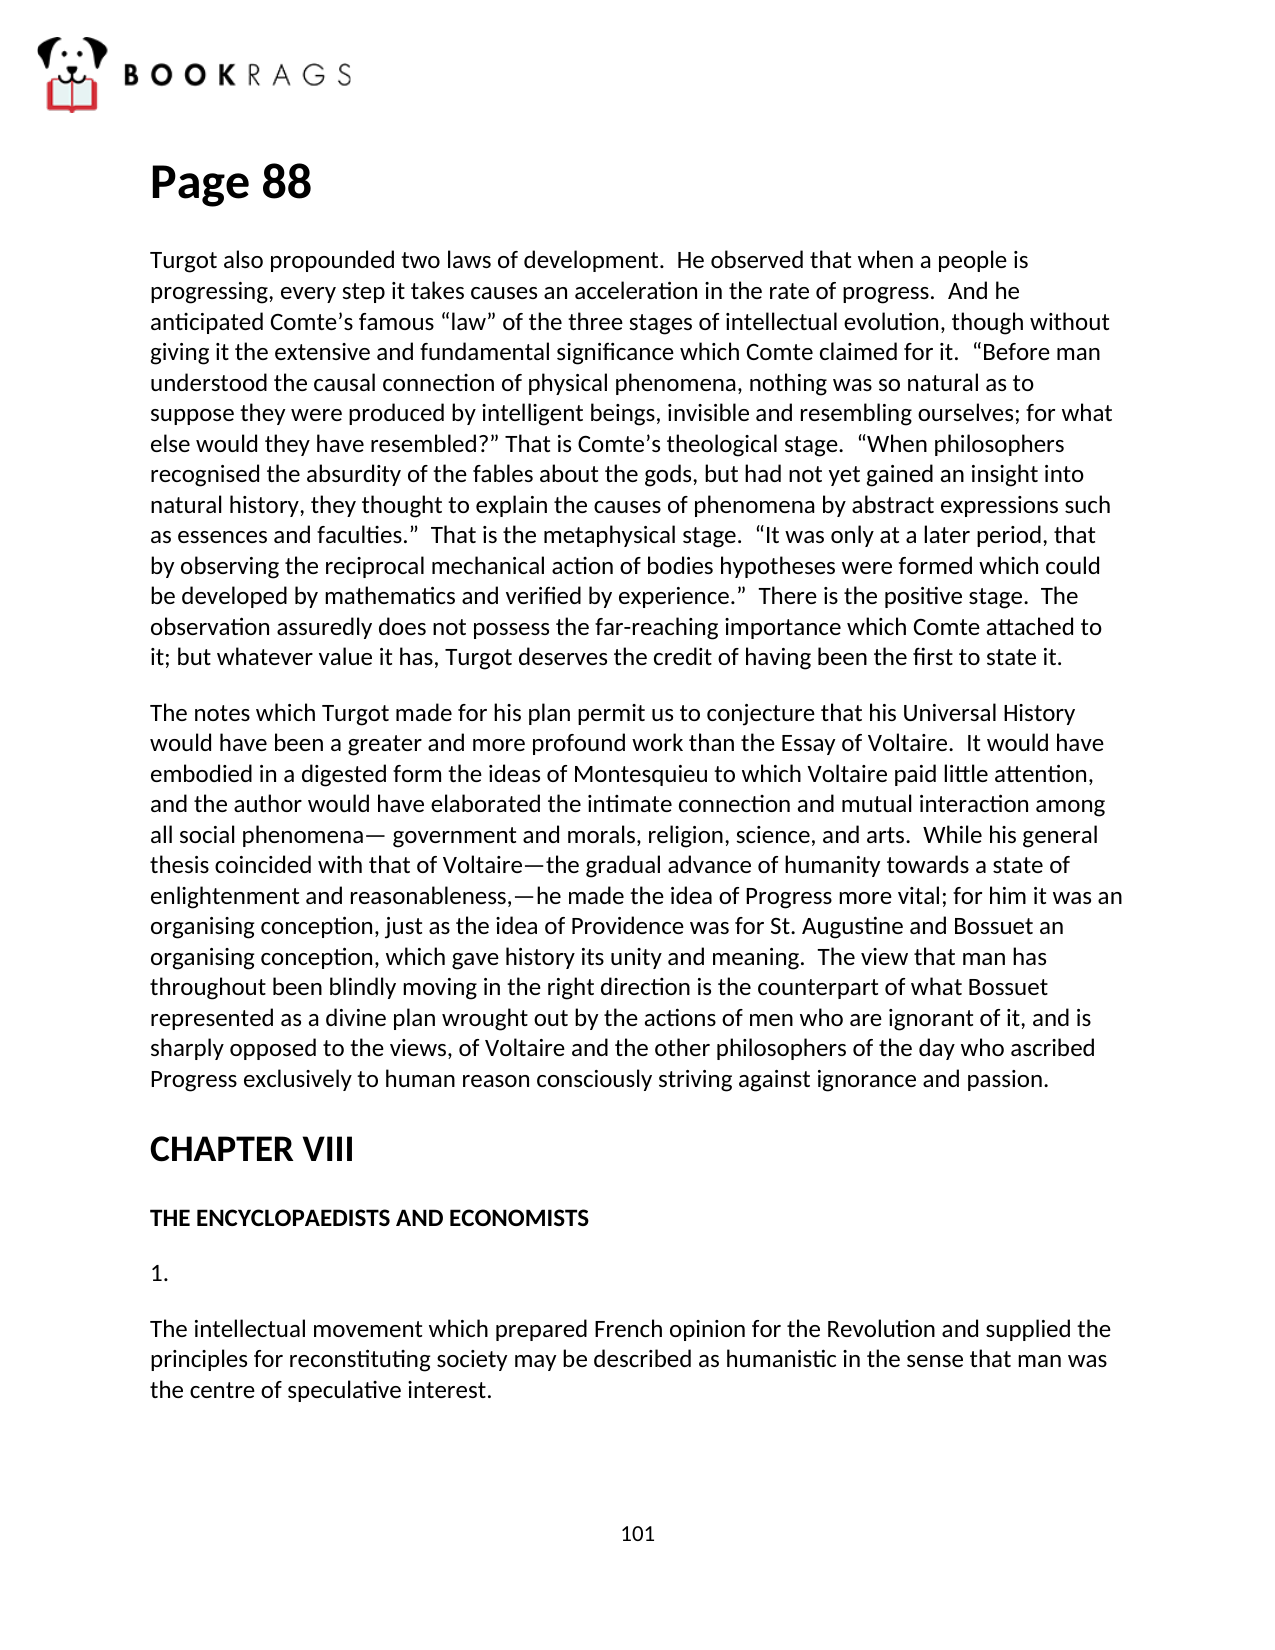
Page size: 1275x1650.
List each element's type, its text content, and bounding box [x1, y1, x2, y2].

text 1. [150, 1257, 1125, 1288]
text Turgot also propounded two laws of development. He observed that when a people is progressing, every step it takes causes an acceleration in the rate of progress. And he anticipated Comte’s famous “law” of the three stages of intellectual evolution, though without giving it the extensive and fundamental significance which Comte claimed for it. “Before man understood the causal connection of physical phenomena, nothing was so natural as to suppose they were produced by intelligent beings, invisible and resembling ourselves; for what else would they have resembled?” That is Comte’s theological stage. “When philosophers recognised the absurdity of the fables about the gods, but had not yet gained an insight into natural history, they thought to explain the causes of phenomena by abstract expressions such as essences and faculties.” That is the metaphysical stage. “It was only at a later period, that by observing the reciprocal mechanical action of bodies hypotheses were formed which could be developed by mathematics and verified by experience.” There is the positive stage. The observation assuredly does not possess the far-reaching importance which Comte attached to it; but whatever value it has, Turgot deserves the credit of having been the first to state it. [150, 244, 1125, 672]
text The intellectual movement which prepared French opinion for the Revolution and supplied the principles for reconstituting society may be described as humanistic in the sense that man was the centre of speculative interest. [150, 1313, 1125, 1404]
text CHAPTER VIII [150, 1125, 1125, 1171]
text The notes which Turgot made for his plan permit us to conjecture that his Universal History would have been a greater and more profound work than the Essay of Voltaire. It would have embodied in a digested form the ideas of Montesquieu to which Voltaire paid little attention, and the author would have elaborated the intimate connection and mutual interaction among all social phenomena—­ government and morals, religion, science, and arts. While his general thesis coincided with that of Voltaire—­the gradual advance of humanity towards a state of enlightenment and reasonableness,—­he made the idea of Progress more vital; for him it was an organising conception, just as the idea of Providence was for St. Augustine and Bossuet an organising conception, which gave history its unity and meaning. The view that man has throughout been blindly moving in the right direction is the counterpart of what Bossuet represented as a divine plan wrought out by the actions of men who are ignorant of it, and is sharply opposed to the views, of Voltaire and the other philosophers of the day who ascribed Progress exclusively to human reason consciously striving against ignorance and passion. [150, 697, 1125, 1094]
text Page 88 [150, 150, 1125, 211]
text THE ENCYCLOPAEDISTS AND ECONOMISTS [150, 1202, 1125, 1232]
picture [37, 37, 351, 113]
